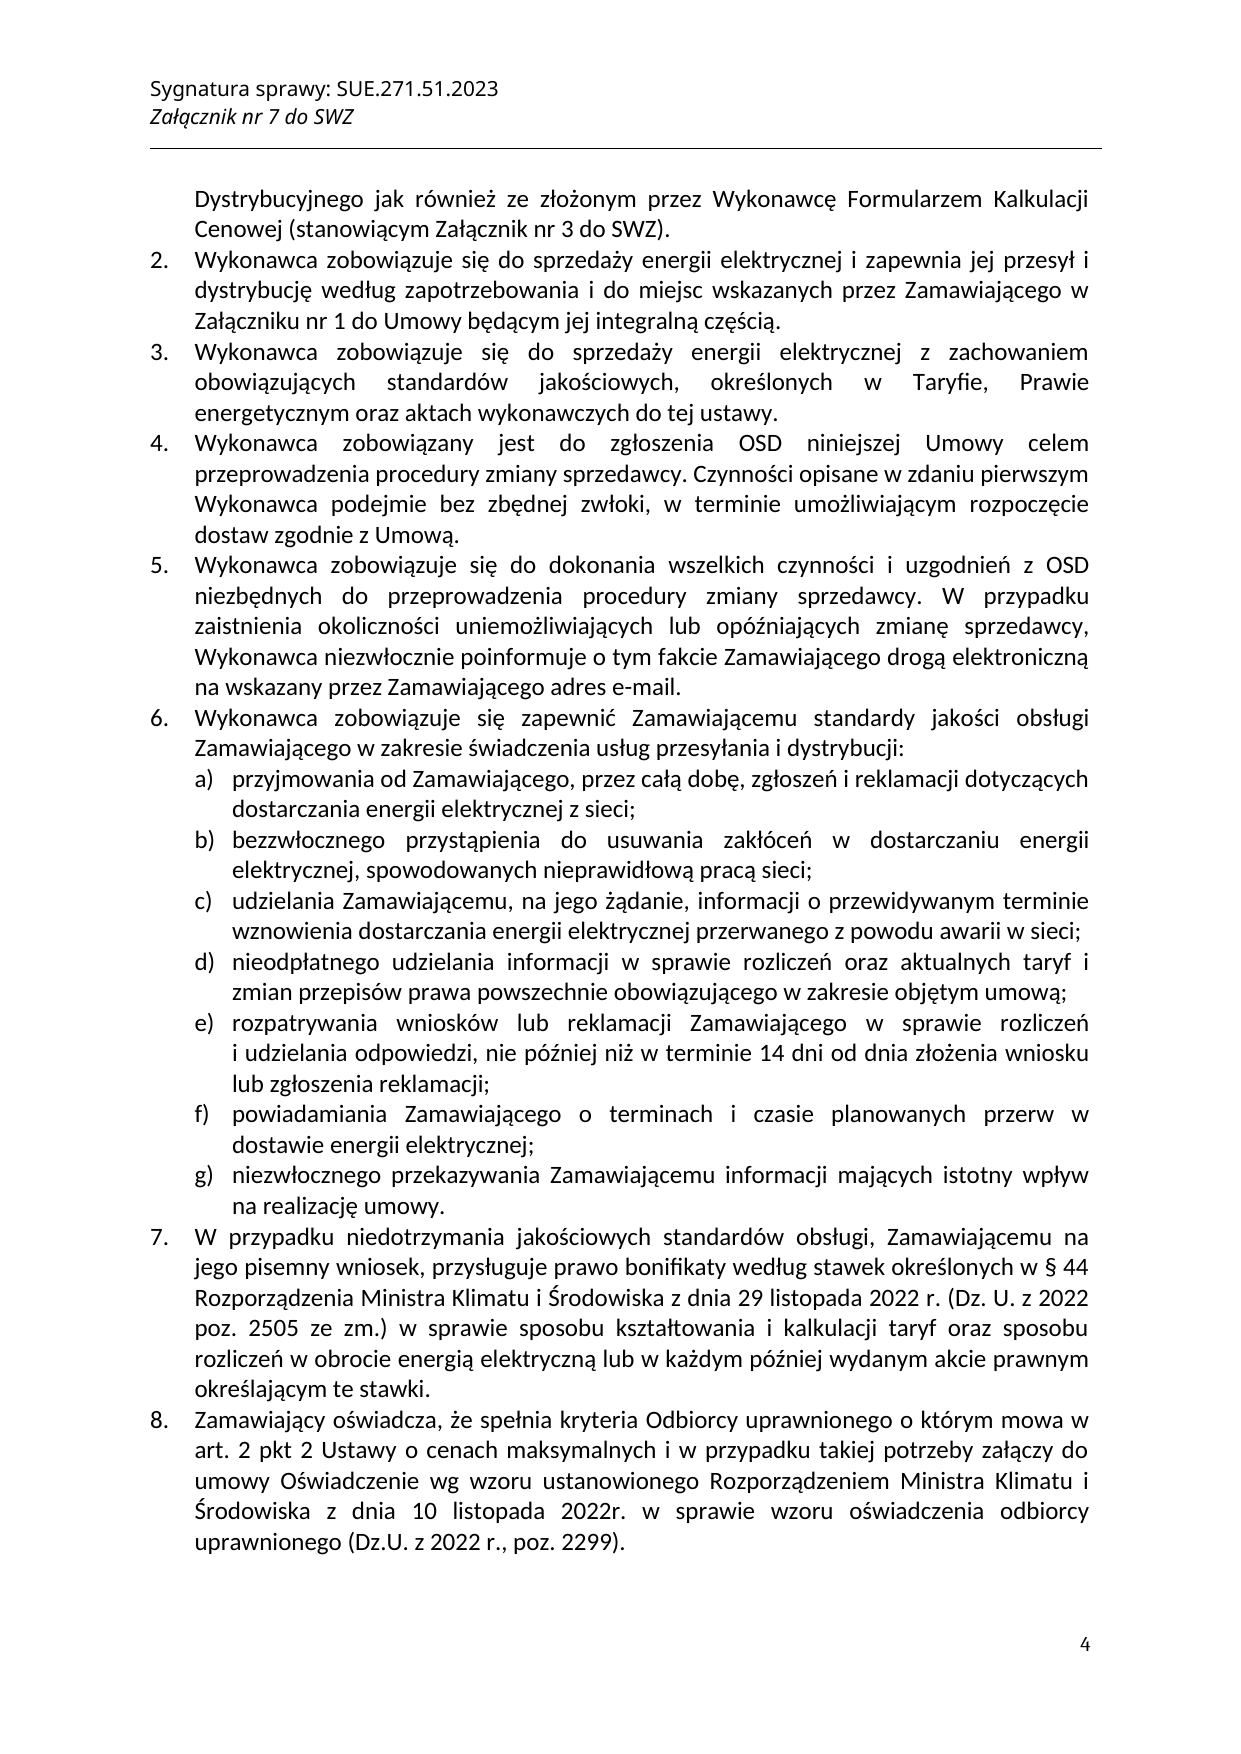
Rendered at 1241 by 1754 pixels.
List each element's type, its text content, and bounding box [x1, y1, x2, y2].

list przyjmowania od Zamawiającego, przez całą dobę, zgłoszeń i reklamacji dotyczących dostarczania energii elektrycznej z sieci; [194, 763, 1090, 824]
list powiadamiania Zamawiającego o terminach i czasie planowanych przerw w dostawie energii elektrycznej; [194, 1099, 1090, 1160]
list nieodpłatnego udzielania informacji w sprawie rozliczeń oraz aktualnych taryf i zmian przepisów prawa powszechnie obowiązującego w zakresie objętym umową; [194, 946, 1090, 1007]
list udzielania Zamawiającemu, na jego żądanie, informacji o przewidywanym terminie wznowienia dostarczania energii elektrycznej przerwanego z powodu awarii w sieci; [194, 885, 1090, 946]
list Wykonawca zobowiązany jest do zgłoszenia OSD niniejszej Umowy celem przeprowadzenia procedury zmiany sprzedawcy. Czynności opisane w zdaniu pierwszym Wykonawca podejmie bez zbędnej zwłoki, w terminie umożliwiającym rozpoczęcie dostaw zgodnie z Umową. [150, 427, 1090, 549]
list niezwłocznego przekazywania Zamawiającemu informacji mających istotny wpływ na realizację umowy. [194, 1160, 1090, 1221]
list Wykonawca zobowiązuje się do sprzedaży energii elektrycznej z zachowaniem obowiązujących standardów jakościowych, określonych w Taryfie, Prawie energetycznym oraz aktach wykonawczych do tej ustawy. [150, 336, 1090, 427]
list rozpatrywania wniosków lub reklamacji Zamawiającego w sprawie rozliczeń i udzielania odpowiedzi, nie później niż w terminie 14 dni od dnia złożenia wniosku lub zgłoszenia reklamacji; [194, 1007, 1090, 1099]
list bezzwłocznego przystąpienia do usuwania zakłóceń w dostarczaniu energii elektrycznej, spowodowanych nieprawidłową pracą sieci; [194, 824, 1090, 885]
list Wykonawca zobowiązuje się zapewnić Zamawiającemu standardy jakości obsługi Zamawiającego w zakresie świadczenia usług przesyłania i dystrybucji: [150, 702, 1090, 763]
list Zamawiający oświadcza, że spełnia kryteria Odbiorcy uprawnionego o którym mowa w art. 2 pkt 2 Ustawy o cenach maksymalnych i w przypadku takiej potrzeby załączy do umowy Oświadczenie wg wzoru ustanowionego Rozporządzeniem Ministra Klimatu i Środowiska z dnia 10 listopada 2022r. w sprawie wzoru oświadczenia odbiorcy uprawnionego (Dz.U. z 2022 r., poz. 2299). [150, 1404, 1090, 1556]
list Wykonawca zobowiązuje się do sprzedaży energii elektrycznej i zapewnia jej przesył i dystrybucję według zapotrzebowania i do miejsc wskazanych przez Zamawiającego w Załączniku nr 1 do Umowy będącym jej integralną częścią. [150, 244, 1090, 336]
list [150, 183, 1090, 244]
list Wykonawca zobowiązuje się do dokonania wszelkich czynności i uzgodnień z OSD niezbędnych do przeprowadzenia procedury zmiany sprzedawcy. W przypadku zaistnienia okoliczności uniemożliwiających lub opóźniających zmianę sprzedawcy, Wykonawca niezwłocznie poinformuje o tym fakcie Zamawiającego drogą elektroniczną na wskazany przez Zamawiającego adres e-mail. [150, 549, 1090, 702]
list W przypadku niedotrzymania jakościowych standardów obsługi, Zamawiającemu na jego pisemny wniosek, przysługuje prawo bonifikaty według stawek określonych w § 44 Rozporządzenia Ministra Klimatu i Środowiska z dnia 29 listopada 2022 r. (Dz. U. z 2022 poz. 2505 ze zm.) w sprawie sposobu kształtowania i kalkulacji taryf oraz sposobu rozliczeń w obrocie energią elektryczną lub w każdym później wydanym akcie prawnym określającym te stawki. [150, 1221, 1090, 1404]
